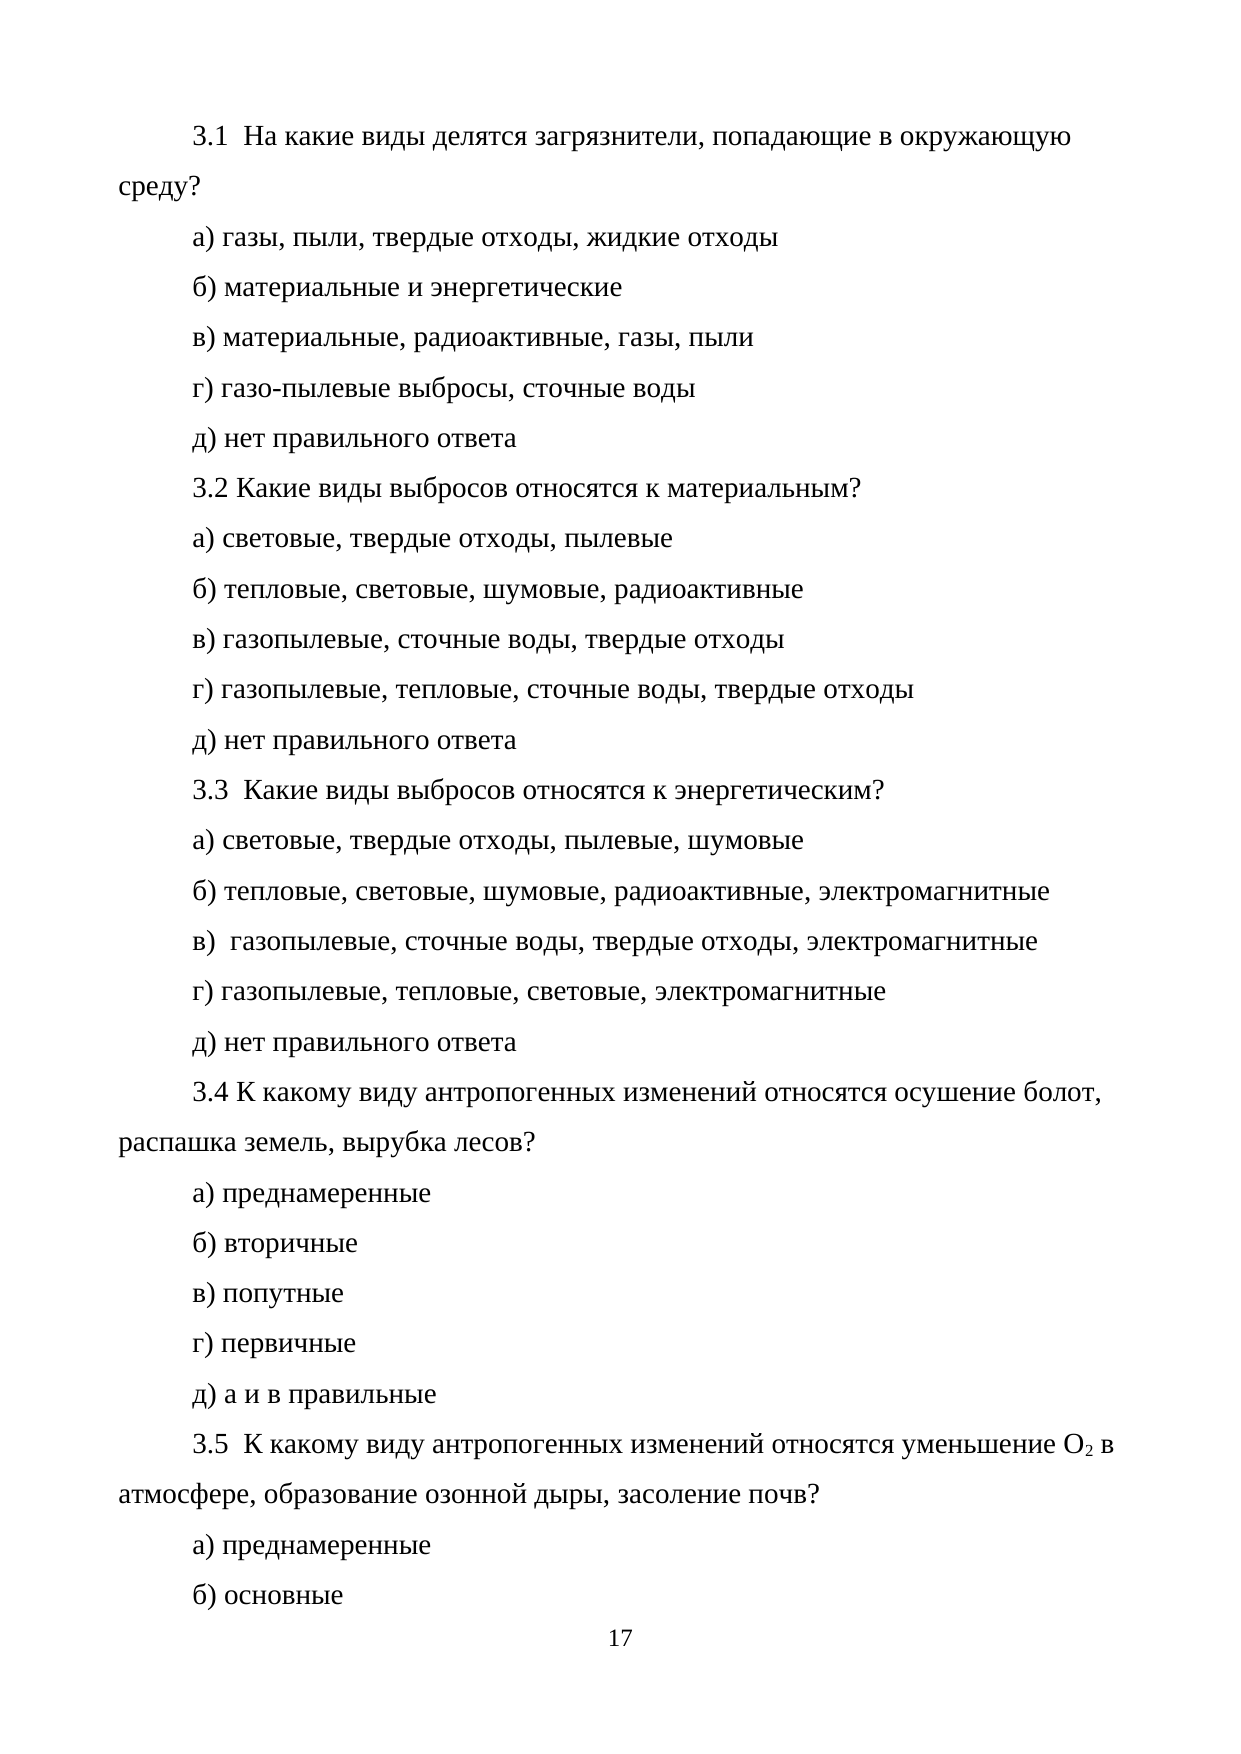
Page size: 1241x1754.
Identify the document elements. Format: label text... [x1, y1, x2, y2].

text в) газопылевые, сточные воды, твердые отходы, электромагнитные [118, 923, 1122, 957]
text 3.5 К какому виду антропогенных изменений относятся уменьшение О2 в атмосфере, образование озонной дыры, засоление почв? [118, 1426, 1122, 1510]
text д) нет правильного ответа [192, 420, 1122, 453]
text г) первичные [118, 1326, 1122, 1359]
text г) газопылевые, тепловые, сточные воды, твердые отходы [192, 672, 1122, 705]
text б) материальные и энергетические [192, 269, 1122, 303]
text а) световые, твердые отходы, пылевые [192, 521, 1122, 554]
text 3.3 Какие виды выбросов относятся к энергетическим? [118, 772, 1122, 806]
text в) попутные [118, 1275, 1122, 1309]
text 3.2 Какие виды выбросов относятся к материальным? [118, 470, 1122, 504]
text б) вторичные [118, 1225, 1122, 1258]
text б) основные [118, 1577, 1122, 1611]
text 3.4 К какому виду антропогенных изменений относятся осушение болот, распашка земель, вырубка лесов? [118, 1074, 1122, 1158]
text в) газопылевые, сточные воды, твердые отходы [192, 621, 1122, 655]
text г) газопылевые, тепловые, световые, электромагнитные [118, 973, 1122, 1007]
text д) нет правильного ответа [192, 722, 1122, 755]
text а) световые, твердые отходы, пылевые, шумовые [118, 822, 1122, 856]
text 3.1 На какие виды делятся загрязнители, попадающие в окружающую среду? [118, 118, 1122, 202]
text г) газо-пылевые выбросы, сточные воды [192, 370, 1122, 403]
text в) материальные, радиоактивные, газы, пыли [192, 319, 1122, 353]
text д) а и в правильные [118, 1376, 1122, 1409]
text д) нет правильного ответа [118, 1024, 1122, 1057]
text б) тепловые, световые, шумовые, радиоактивные, электромагнитные [118, 873, 1122, 906]
text а) преднамеренные [118, 1527, 1122, 1560]
text а) газы, пыли, твердые отходы, жидкие отходы [192, 219, 1122, 252]
text б) тепловые, световые, шумовые, радиоактивные [192, 571, 1122, 604]
text а) преднамеренные [118, 1175, 1122, 1208]
